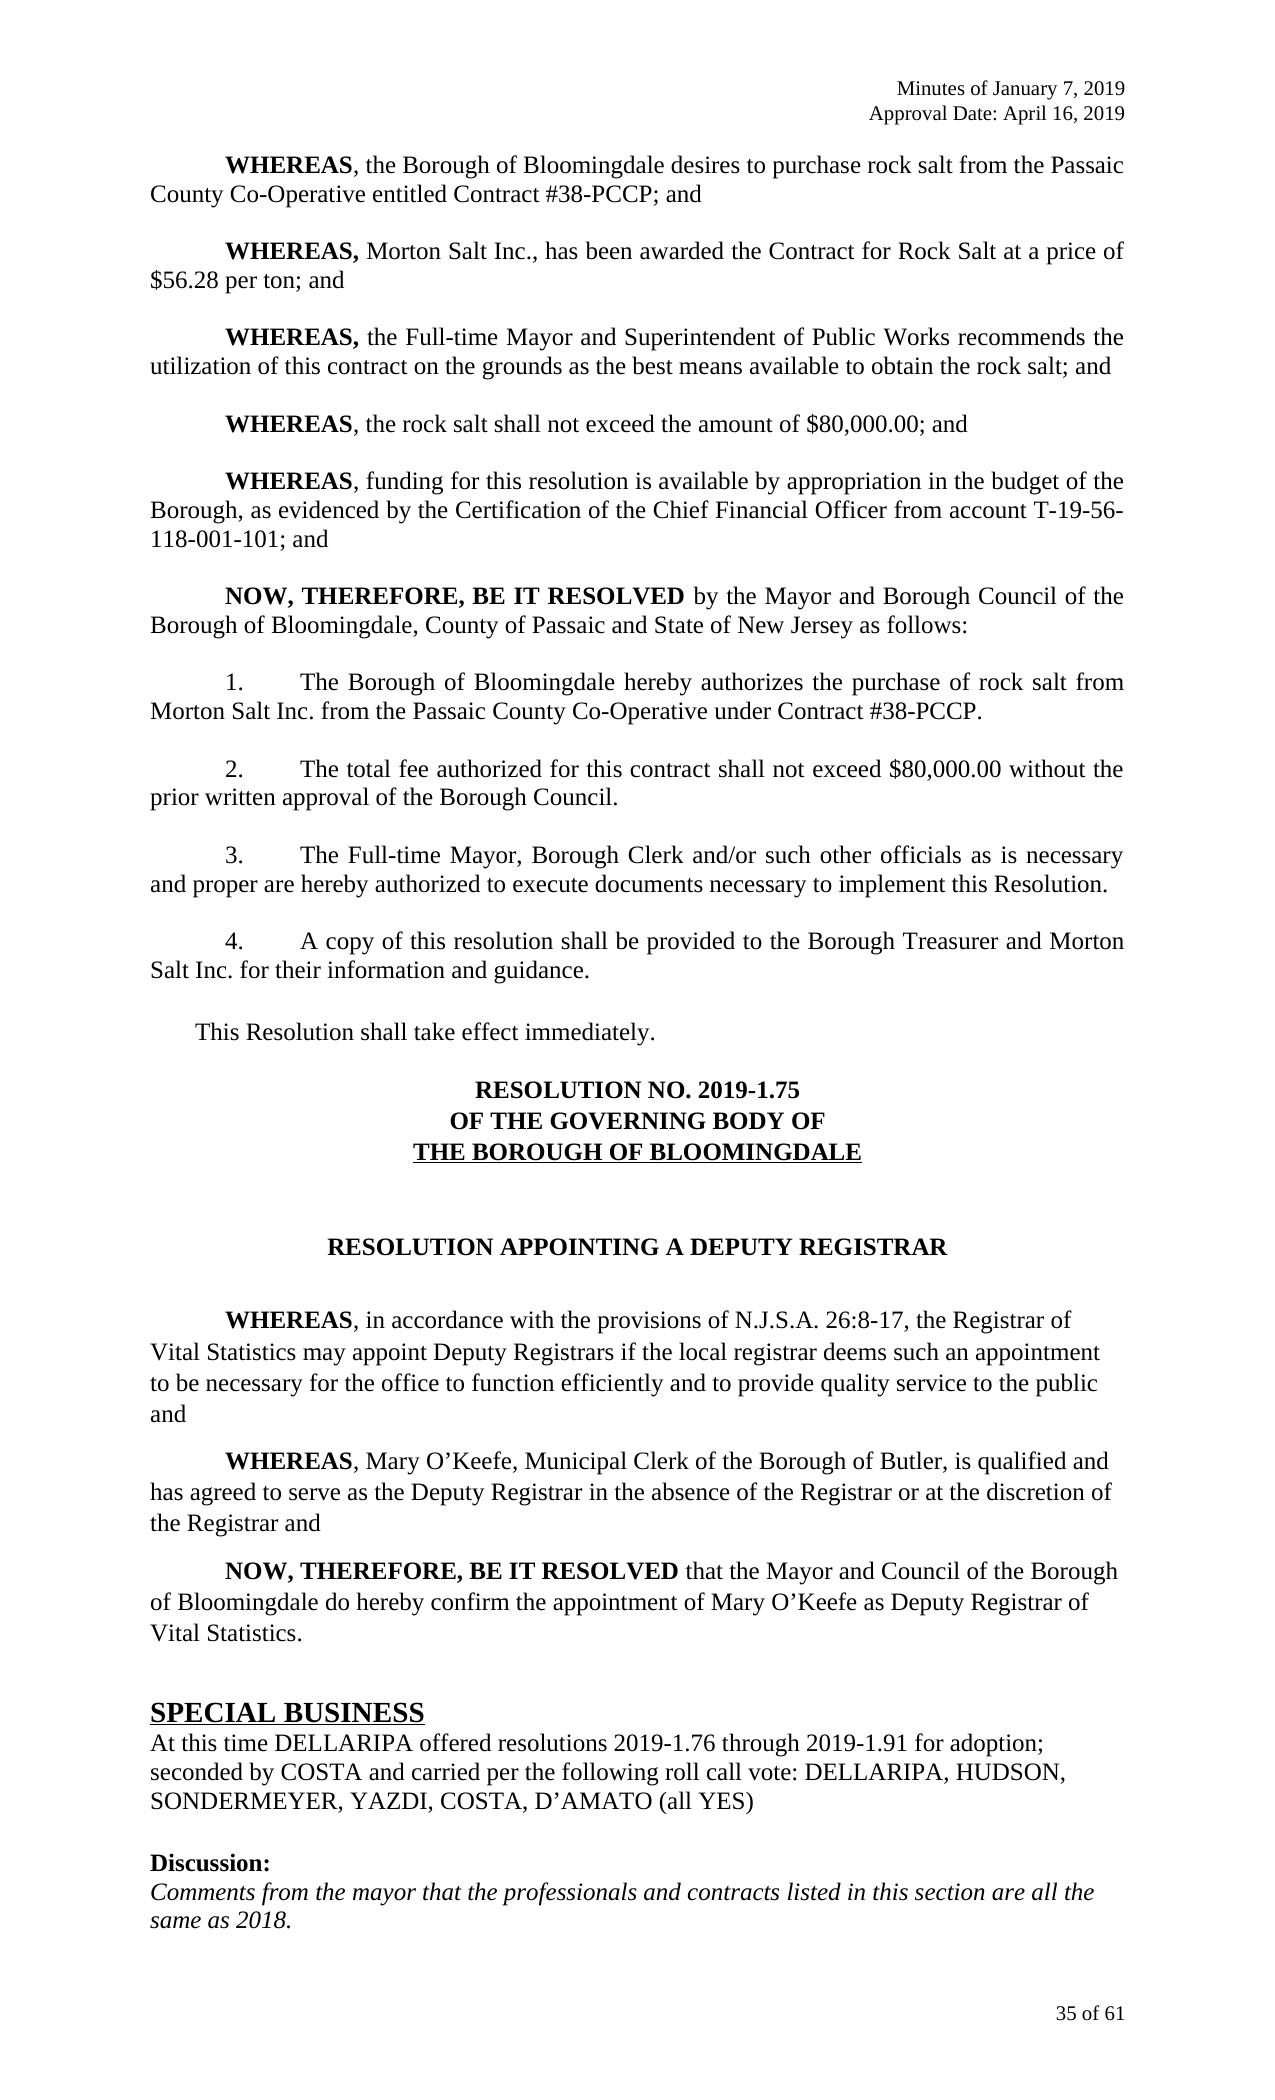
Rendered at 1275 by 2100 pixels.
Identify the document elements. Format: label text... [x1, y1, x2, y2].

text NOW, THEREFORE, BE IT RESOLVED that the Mayor and Council of the Borough of Bloomingdale do hereby confirm the appointment of Mary O’Keefe as Deputy Registrar of Vital Statistics. [150, 1556, 1125, 1647]
text 4. A copy of this resolution shall be provided to the Borough Treasurer and Morton Salt Inc. for their information and guidance. [150, 926, 1125, 984]
text At this time DELLARIPA offered resolutions 2019-1.76 through 2019-1.91 for adoption; seconded by COSTA and carried per the following roll call vote: DELLARIPA, HUDSON, SONDERMEYER, YAZDI, COSTA, D’AMATO (all YES) [150, 1728, 1125, 1814]
text SPECIAL BUSINESS [150, 1695, 1125, 1728]
text This Resolution shall take effect immediately. [195, 1017, 1125, 1046]
text WHEREAS, Morton Salt Inc., has been awarded the Contract for Rock Salt at a price of $56.28 per ton; and [150, 236, 1125, 294]
text RESOLUTION NO. 2019-1.75 OF THE GOVERNING BODY OF THE BOROUGH OF BLOOMINGDALE [150, 1075, 1125, 1166]
text WHEREAS, the Full-time Mayor and Superintendent of Public Works recommends the utilization of this contract on the grounds as the best means available to obtain the rock salt; and [150, 322, 1125, 380]
text 1. The Borough of Bloomingdale hereby authorizes the purchase of rock salt from Morton Salt Inc. from the Passaic County Co-Operative under Contract #38-PCCP. [150, 667, 1125, 725]
text NOW, THEREFORE, BE IT RESOLVED by the Mayor and Borough Council of the Borough of Bloomingdale, of and State of as follows: [150, 581, 1125, 639]
text WHEREAS, the Borough of Bloomingdale desires to purchase rock salt from the Passaic County Co-Operative entitled Contract #38-PCCP; and [150, 150, 1125, 207]
text RESOLUTION APPOINTING A DEPUTY REGISTRAR [150, 1232, 1125, 1287]
text WHEREAS, in accordance with the provisions of N.J.S.A. 26:8-17, the Registrar of Vital Statistics may appoint Deputy Registrars if the local registrar deems such an appointment to be necessary for the office to function efficiently and to provide quality service to the public and [150, 1306, 1125, 1427]
text WHEREAS, the rock salt shall not exceed the amount of $80,000.00; and [150, 409, 1125, 437]
text 3. The Full-time Mayor, Borough Clerk and/or such other officials as is necessary and proper are hereby authorized to execute documents necessary to implement this Resolution. [150, 840, 1125, 897]
text Comments from the mayor that the professionals and contracts listed in this section are all the same as 2018. [150, 1877, 1125, 1934]
text Discussion: [150, 1848, 1125, 1877]
text WHEREAS, funding for this resolution is available by appropriation in the budget of the Borough, as evidenced by the Certification of the Chief Financial Officer from account T-19-56-118-001-101; and [150, 466, 1125, 552]
text 2. The total fee authorized for this contract shall not exceed $80,000.00 without the prior written approval of the Borough Council. [150, 754, 1125, 811]
text WHEREAS, Mary O’Keefe, Municipal Clerk of the Borough of Butler, is qualified and has agreed to serve as the Deputy Registrar in the absence of the Registrar or at the discretion of the Registrar and [150, 1446, 1125, 1537]
